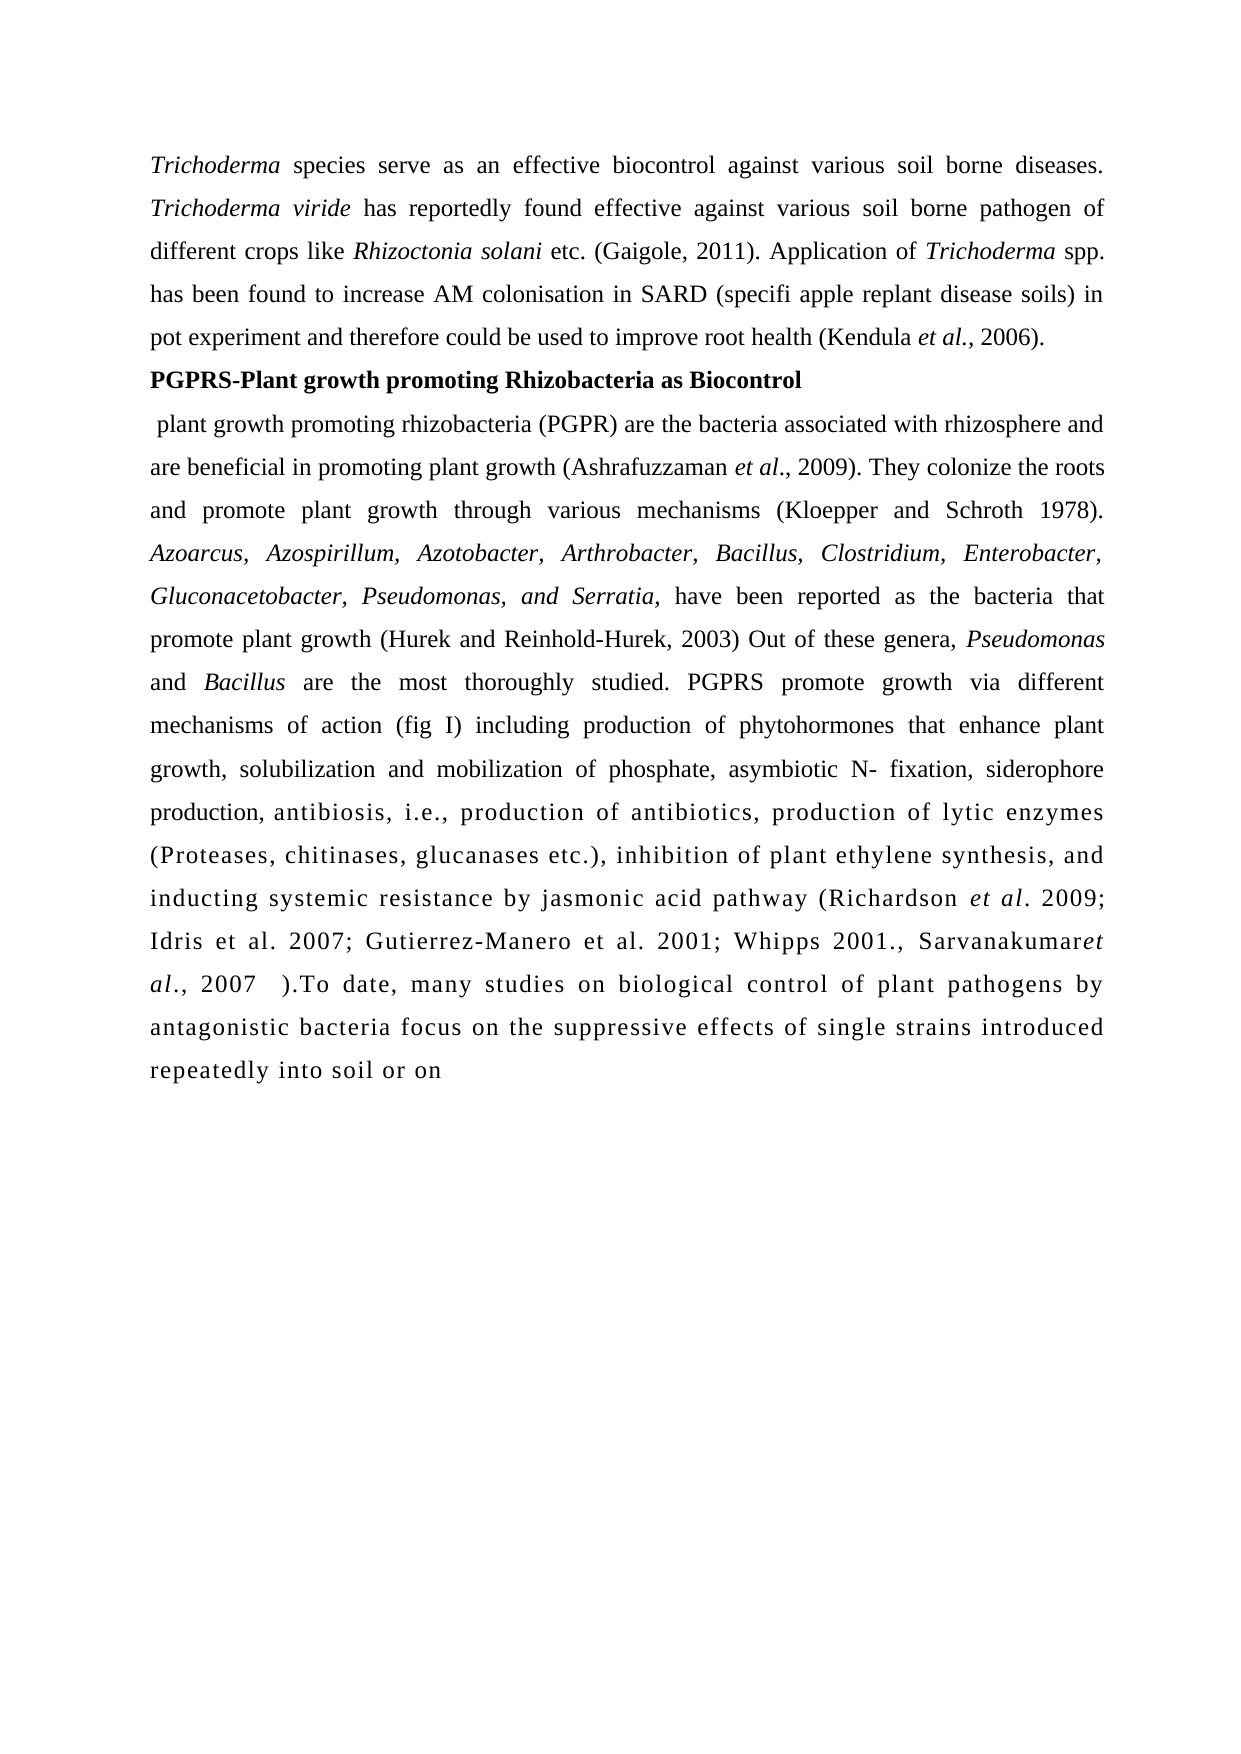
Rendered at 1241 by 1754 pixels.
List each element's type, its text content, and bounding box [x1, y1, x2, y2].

text Trichoderma species serve as an effective biocontrol against various soil borne diseases. Trichoderma viride has reportedly found effective against various soil borne pathogen of different crops like Rhizoctonia solani etc. (Gaigole, 2011). Application of Trichoderma spp. has been found to increase AM colonisation in SARD (specifi apple replant disease soils) in pot experiment and therefore could be used to improve root health (Kendula et al., 2006). [150, 150, 1105, 351]
text PGPRS-Plant growth promoting Rhizobacteria as Biocontrol [150, 366, 1105, 394]
text plant growth promoting rhizobacteria (PGPR) are the bacteria associated with rhizosphere and are beneficial in promoting plant growth (Ashrafuzzaman et al., 2009). They colonize the roots and promote plant growth through various mechanisms (Kloepper and Schroth 1978). Azoarcus, Azospirillum, Azotobacter, Arthrobacter, Bacillus, Clostridium, Enterobacter, Gluconacetobacter, Pseudomonas, and Serratia, have been reported as the bacteria that promote plant growth (Hurek and Reinhold-Hurek, 2003) Out of these genera, Pseudomonas and Bacillus are the most thoroughly studied. PGPRS promote growth via different mechanisms of action (fig I) including production of phytohormones that enhance plant growth, solubilization and mobilization of phosphate, asymbiotic N- fixation, siderophore production, antibiosis, i.e., production of antibiotics, production of lytic enzymes (Proteases, chitinases, glucanases etc.), inhibition of plant ethylene synthesis, and inducting systemic resistance by jasmonic acid pathway (Richardson et al. 2009; Idris et al. 2007; Gutierrez-Manero et al. 2001; Whipps 2001., Sarvanakumaret al., 2007 ).To date, many studies on biological control of plant pathogens by antagonistic bacteria focus on the suppressive effects of single strains introduced repeatedly into soil or on [150, 409, 1105, 1084]
